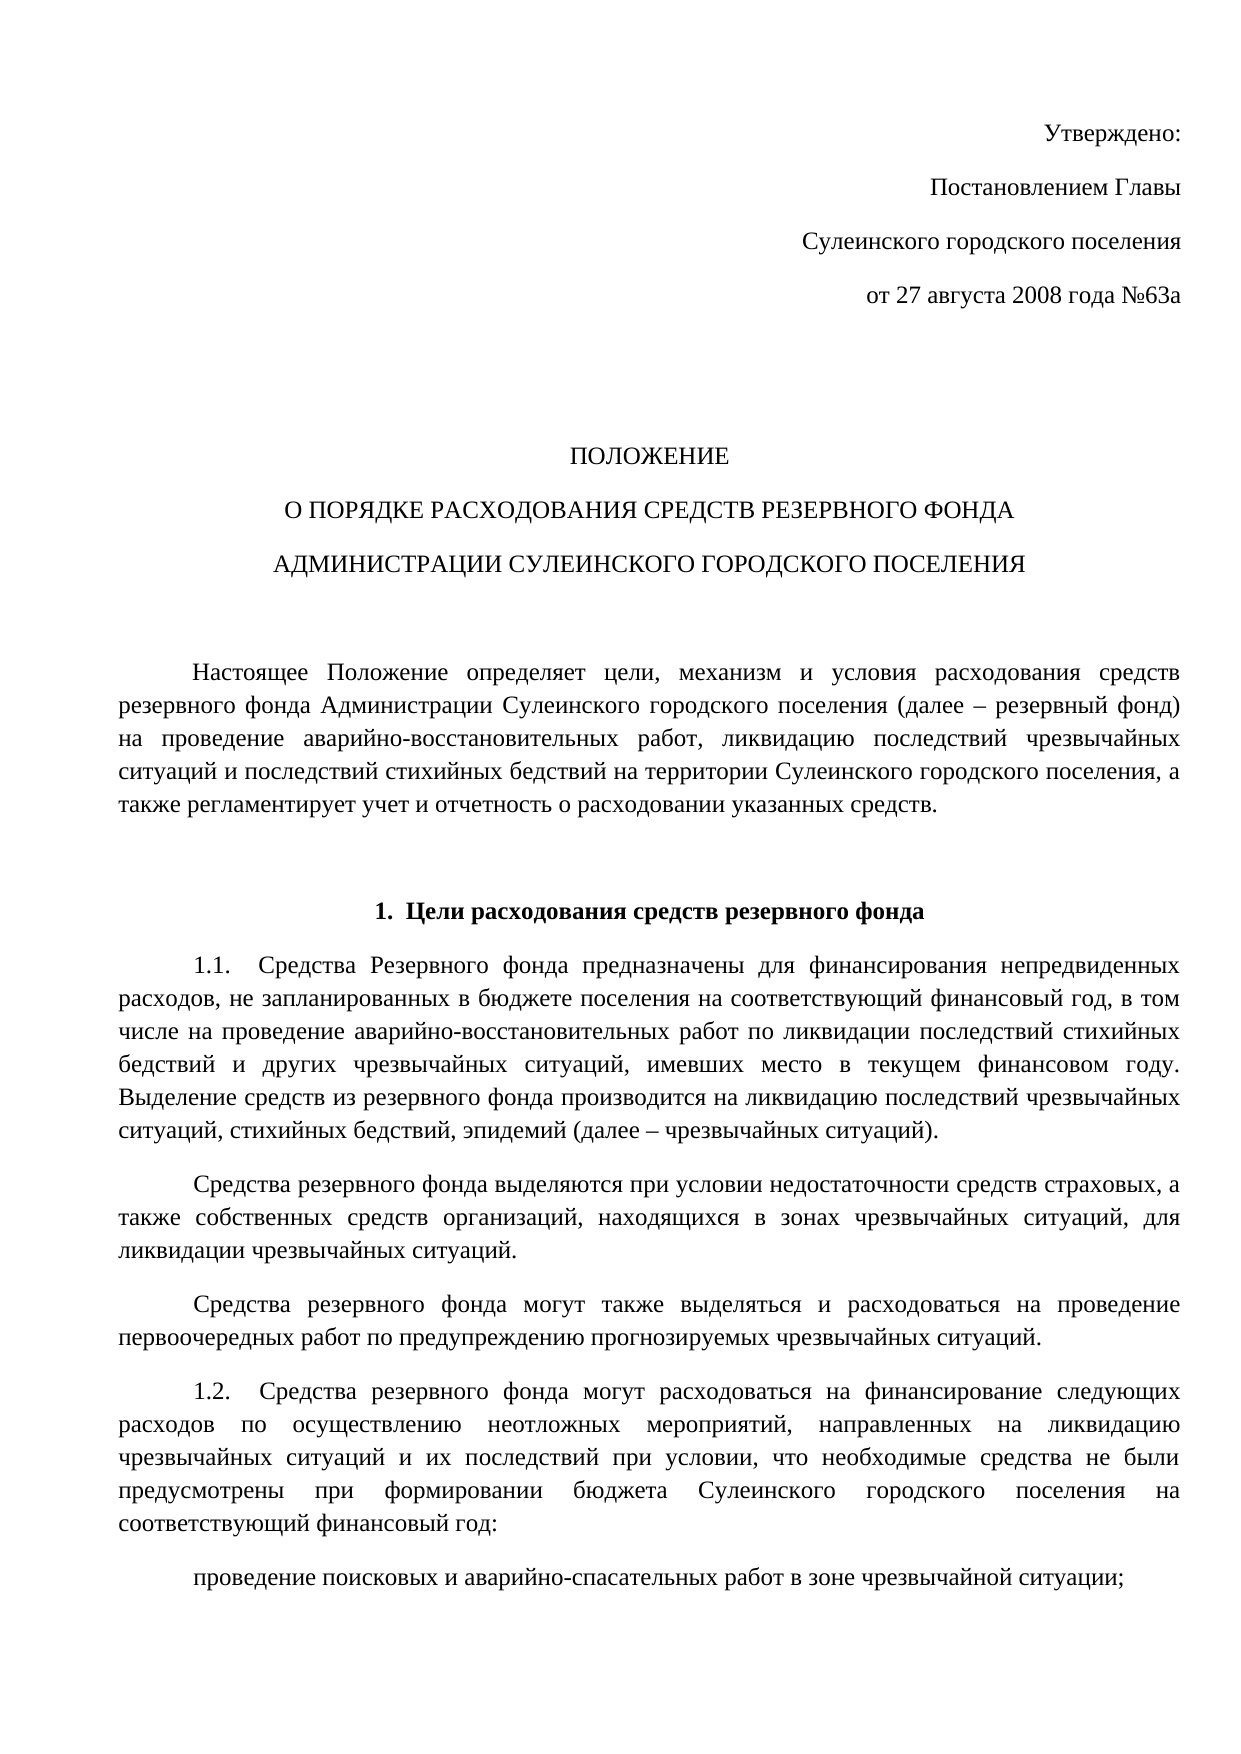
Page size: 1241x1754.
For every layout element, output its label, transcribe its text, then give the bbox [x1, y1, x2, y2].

text Утверждено: [118, 118, 1181, 147]
text 1. Цели расходования средств резервного фонда [118, 896, 1181, 925]
text Сулеинского городского поселения [118, 226, 1181, 254]
text проведение поисковых и аварийно-спасательных работ в зоне чрезвычайной ситуации; [118, 1562, 1181, 1591]
text 1.1. Средства Резервного фонда предназначены для финансирования непредвиденных расходов, не запланированных в бюджете поселения на соответствующий финансовый год, в том числе на проведение аварийно-восстановительных работ по ликвидации последствий стихийных бедствий и других чрезвычайных ситуаций, имевших место в текущем финансовом году. Выделение средств из резервного фонда производится на ликвидацию последствий чрезвычайных ситуаций, стихийных бедствий, эпидемий (далее – чрезвычайных ситуаций). [118, 950, 1181, 1144]
text Настоящее Положение определяет цели, механизм и условия расходования средств резервного фонда Администрации Сулеинского городского поселения (далее – резервный фонд) на проведение аварийно-восстановительных работ, ликвидацию последствий чрезвычайных ситуаций и последствий стихийных бедствий на территории Сулеинского городского поселения, а также регламентирует учет и отчетность о расходовании указанных средств. [118, 657, 1181, 817]
text Средства резервного фонда выделяются при условии недостаточности средств страховых, а также собственных средств организаций, находящихся в зонах чрезвычайных ситуаций, для ликвидации чрезвычайных ситуаций. [118, 1169, 1181, 1264]
text О ПОРЯДКЕ РАСХОДОВАНИЯ СРЕДСТВ РЕЗЕРВНОГО ФОНДА [118, 495, 1181, 524]
text Постановлением Главы [118, 172, 1181, 201]
text от 27 августа 2008 года №63а [118, 280, 1181, 308]
text ПОЛОЖЕНИЕ [118, 441, 1181, 470]
text АДМИНИСТРАЦИИ СУЛЕИНСКОГО ГОРОДСКОГО ПОСЕЛЕНИЯ [118, 549, 1181, 578]
text 1.2. Средства резервного фонда могут расходоваться на финансирование следующих расходов по осуществлению неотложных мероприятий, направленных на ликвидацию чрезвычайных ситуаций и их последствий при условии, что необходимые средства не были предусмотрены при формировании бюджета Сулеинского городского поселения на соответствующий финансовый год: [118, 1376, 1181, 1537]
text Средства резервного фонда могут также выделяться и расходоваться на проведение первоочередных работ по предупреждению прогнозируемых чрезвычайных ситуаций. [118, 1289, 1181, 1351]
